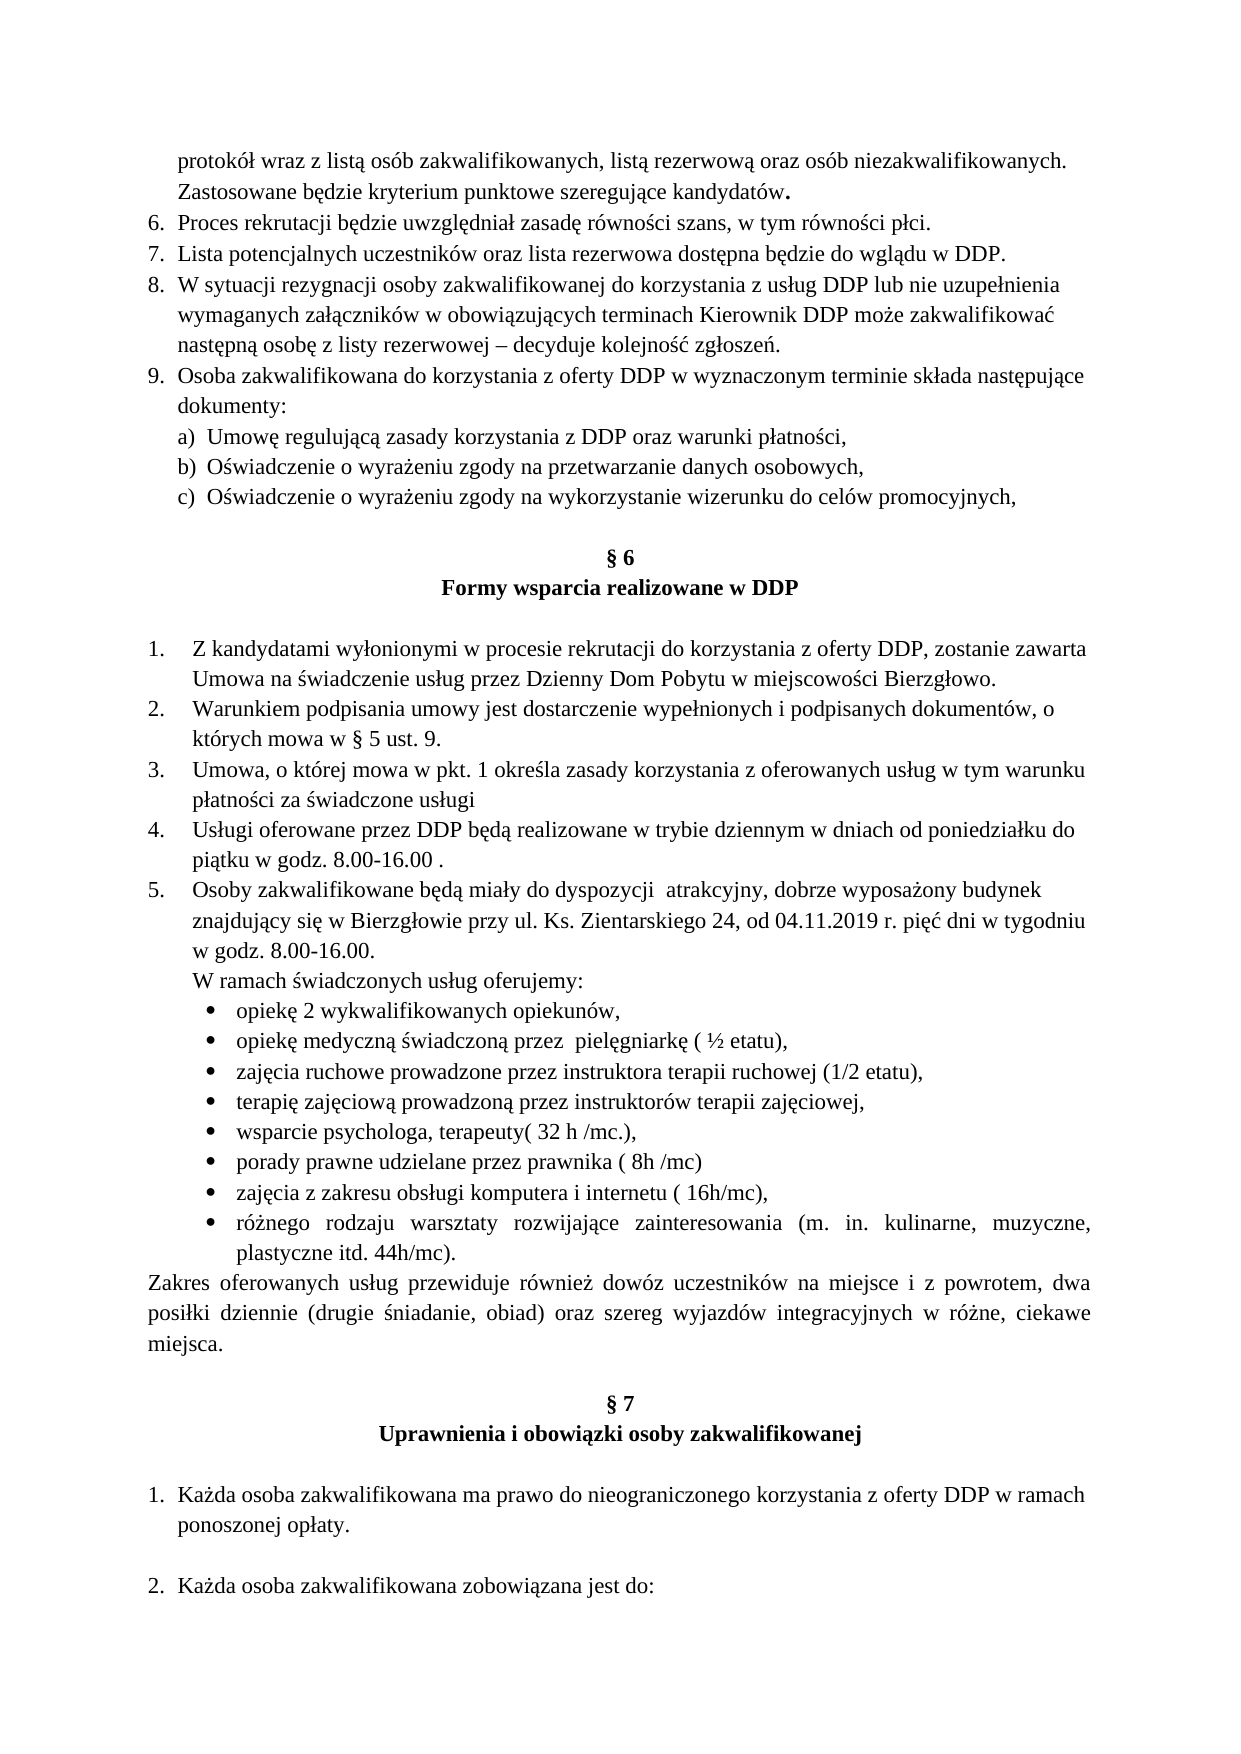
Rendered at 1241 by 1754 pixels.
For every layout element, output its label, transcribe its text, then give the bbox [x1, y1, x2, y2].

list Oświadczenie o wyrażeniu zgody na przetwarzanie danych osobowych, [177, 453, 1093, 479]
list Usługi oferowane przez DDP będą realizowane w trybie dziennym w dniach od poniedziałku do piątku w godz. 8.00-16.00 . [148, 816, 1093, 873]
list Umowa, o której mowa w pkt. 1 określa zasady korzystania z oferowanych usług w tym warunku płatności za świadczone usługi [148, 756, 1093, 812]
list Każda osoba zakwalifikowana ma prawo do nieograniczonego korzystania z oferty DDP w ramach ponoszonej opłaty. [148, 1481, 1093, 1537]
list opiekę 2 wykwalifikowanych opiekunów, [207, 997, 1093, 1024]
text Uprawnienia i obowiązki osoby zakwalifikowanej [148, 1420, 1093, 1447]
text Zakres oferowanych usług przewiduje również dowóz uczestników na miejsce i z powrotem, dwa posiłki dziennie (drugie śniadanie, obiad) oraz szereg wyjazdów integracyjnych w różne, ciekawe miejsca. [148, 1269, 1093, 1356]
list zajęcia ruchowe prowadzone przez instruktora terapii ruchowej (1/2 etatu), [207, 1058, 1093, 1084]
list wsparcie psychologa, terapeuty( 32 h /mc.), [207, 1118, 1093, 1144]
list Każda osoba zakwalifikowana zobowiązana jest do: [148, 1572, 1093, 1598]
list opiekę medyczną świadczoną przez pielęgniarkę ( ½ etatu), [207, 1028, 1093, 1054]
list Proces rekrutacji będzie uwzględniał zasadę równości szans, w tym równości płci. [148, 209, 1093, 235]
list terapię zajęciową prowadzoną przez instruktorów terapii zajęciowej, [207, 1088, 1093, 1114]
list Oświadczenie o wyrażeniu zgody na wykorzystanie wizerunku do celów promocyjnych, [177, 483, 1093, 509]
list Lista potencjalnych uczestników oraz lista rezerwowa dostępna będzie do wglądu w DDP. [148, 240, 1093, 266]
text § 7 [148, 1390, 1093, 1416]
text Formy wsparcia realizowane w DDP [148, 574, 1093, 601]
list porady prawne udzielane przez prawnika ( 8h /mc) [207, 1148, 1093, 1175]
list W sytuacji rezygnacji osoby zakwalifikowanej do korzystania z usług DDP lub nie uzupełnienia wymaganych załączników w obowiązujących terminach Kierownik DDP może zakwalifikować następną osobę z listy rezerwowej – decyduje kolejność zgłoszeń. [148, 271, 1093, 358]
text § 6 [148, 544, 1093, 571]
list zajęcia z zakresu obsługi komputera i internetu ( 16h/mc), [207, 1179, 1093, 1205]
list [148, 148, 1093, 204]
list Osoby zakwalifikowane będą miały do dyspozycji atrakcyjny, dobrze wyposażony budynek znajdujący się w Bierzgłowie przy ul. Ks. Zientarskiego 24, od 04.11.2019 r. pięć dni w tygodniu w godz. 8.00-16.00. [148, 877, 1093, 963]
list Umowę regulującą zasady korzystania z DDP oraz warunki płatności, [177, 423, 1093, 449]
list Z kandydatami wyłonionymi w procesie rekrutacji do korzystania z oferty DDP, zostanie zawarta Umowa na świadczenie usług przez Dzienny Dom Pobytu w miejscowości Bierzgłowo. [148, 635, 1093, 691]
list Warunkiem podpisania umowy jest dostarczenie wypełnionych i podpisanych dokumentów, o których mowa w § 5 ust. 9. [148, 695, 1093, 752]
list różnego rodzaju warsztaty rozwijające zainteresowania (m. in. kulinarne, muzyczne, plastyczne itd. 44h/mc). [207, 1209, 1093, 1265]
text W ramach świadczonych usług oferujemy: [148, 967, 1093, 993]
list Osoba zakwalifikowana do korzystania z oferty DDP w wyznaczonym terminie składa następujące dokumenty: [148, 362, 1093, 419]
